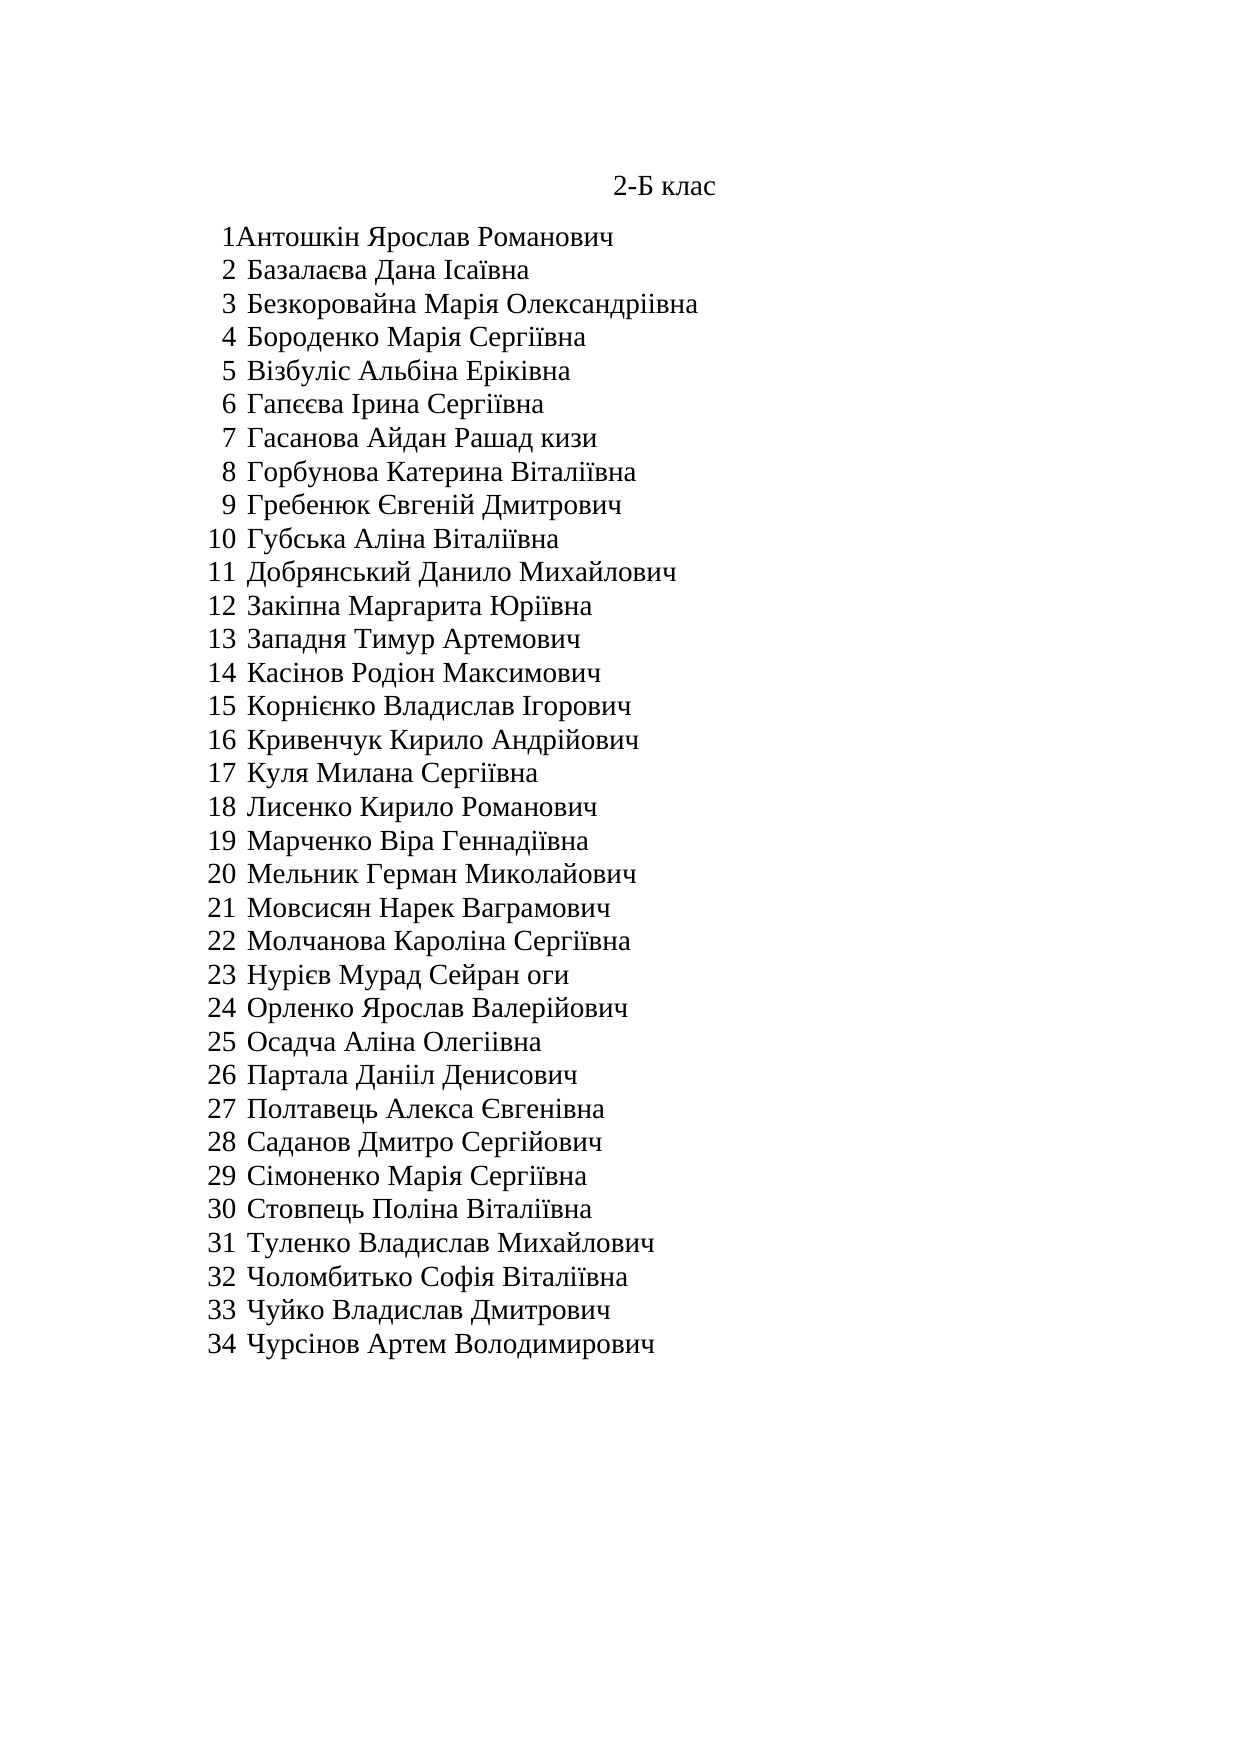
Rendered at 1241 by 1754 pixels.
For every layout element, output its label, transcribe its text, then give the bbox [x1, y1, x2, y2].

text 29 Сімоненко Марія Сергіївна [177, 1158, 1152, 1192]
text 13 Западня Тимур Артемович [177, 621, 1152, 655]
text 19 Марченко Віра Геннадіївна [177, 823, 1152, 856]
text 27 Полтавець Алекса Євгенівна [177, 1091, 1152, 1124]
text 23 Нурієв Мурад Сейран оги [177, 957, 1152, 990]
text 21 Мовсисян Нарек Ваграмович [177, 890, 1152, 923]
text 7 Гасанова Айдан Рашад кизи [177, 420, 1152, 454]
text 4 Бороденко Марія Сергіївна [177, 319, 1152, 353]
text 14 Касінов Родіон Максимович [177, 655, 1152, 688]
text 3 Безкоровайна Марія Олександріівна [177, 286, 1152, 319]
text 24 Орленко Ярослав Валерійович [177, 990, 1152, 1024]
text 11 Добрянський Данило Михайлович [177, 554, 1152, 588]
text 2-Б клас [177, 168, 1152, 202]
text 26 Партала Данііл Денисович [177, 1057, 1152, 1091]
text 31 Туленко Владислав Михайлович [177, 1225, 1152, 1259]
text 9 Гребенюк Євгеній Дмитрович [177, 487, 1152, 521]
text 33 Чуйко Владислав Дмитрович [177, 1292, 1152, 1326]
text 8 Горбунова Катерина Віталіївна [177, 454, 1152, 487]
text 20 Мельник Герман Миколайович [177, 856, 1152, 890]
text 22 Молчанова Кароліна Сергіївна [177, 923, 1152, 957]
text 1 Антошкін Ярослав Романович [177, 219, 1152, 252]
text 17 Куля Милана Сергіївна [177, 756, 1152, 789]
text 10 Губська Аліна Віталіївна [177, 521, 1152, 554]
text 5 Візбуліс Альбіна Еріківна [177, 353, 1152, 387]
text 18 Лисенко Кирило Романович [177, 789, 1152, 823]
text 6 Гапєєва Ірина Сергіївна [177, 387, 1152, 420]
text 12 Закіпна Маргарита Юріївна [177, 588, 1152, 621]
text 32 Чоломбитько Софія Віталіївна [177, 1259, 1152, 1292]
text 2 Базалаєва Дана Ісаївна [177, 252, 1152, 286]
text 15 Корнієнко Владислав Ігорович [177, 688, 1152, 722]
text 28 Саданов Дмитро Сергійович [177, 1124, 1152, 1158]
text 16 Кривенчук Кирило Андрійович [177, 722, 1152, 756]
text 25 Осадча Аліна Олегіівна [177, 1024, 1152, 1057]
text 30 Стовпець Поліна Віталіївна [177, 1192, 1152, 1225]
text 34 Чурсінов Артем Володимирович [177, 1326, 1152, 1359]
